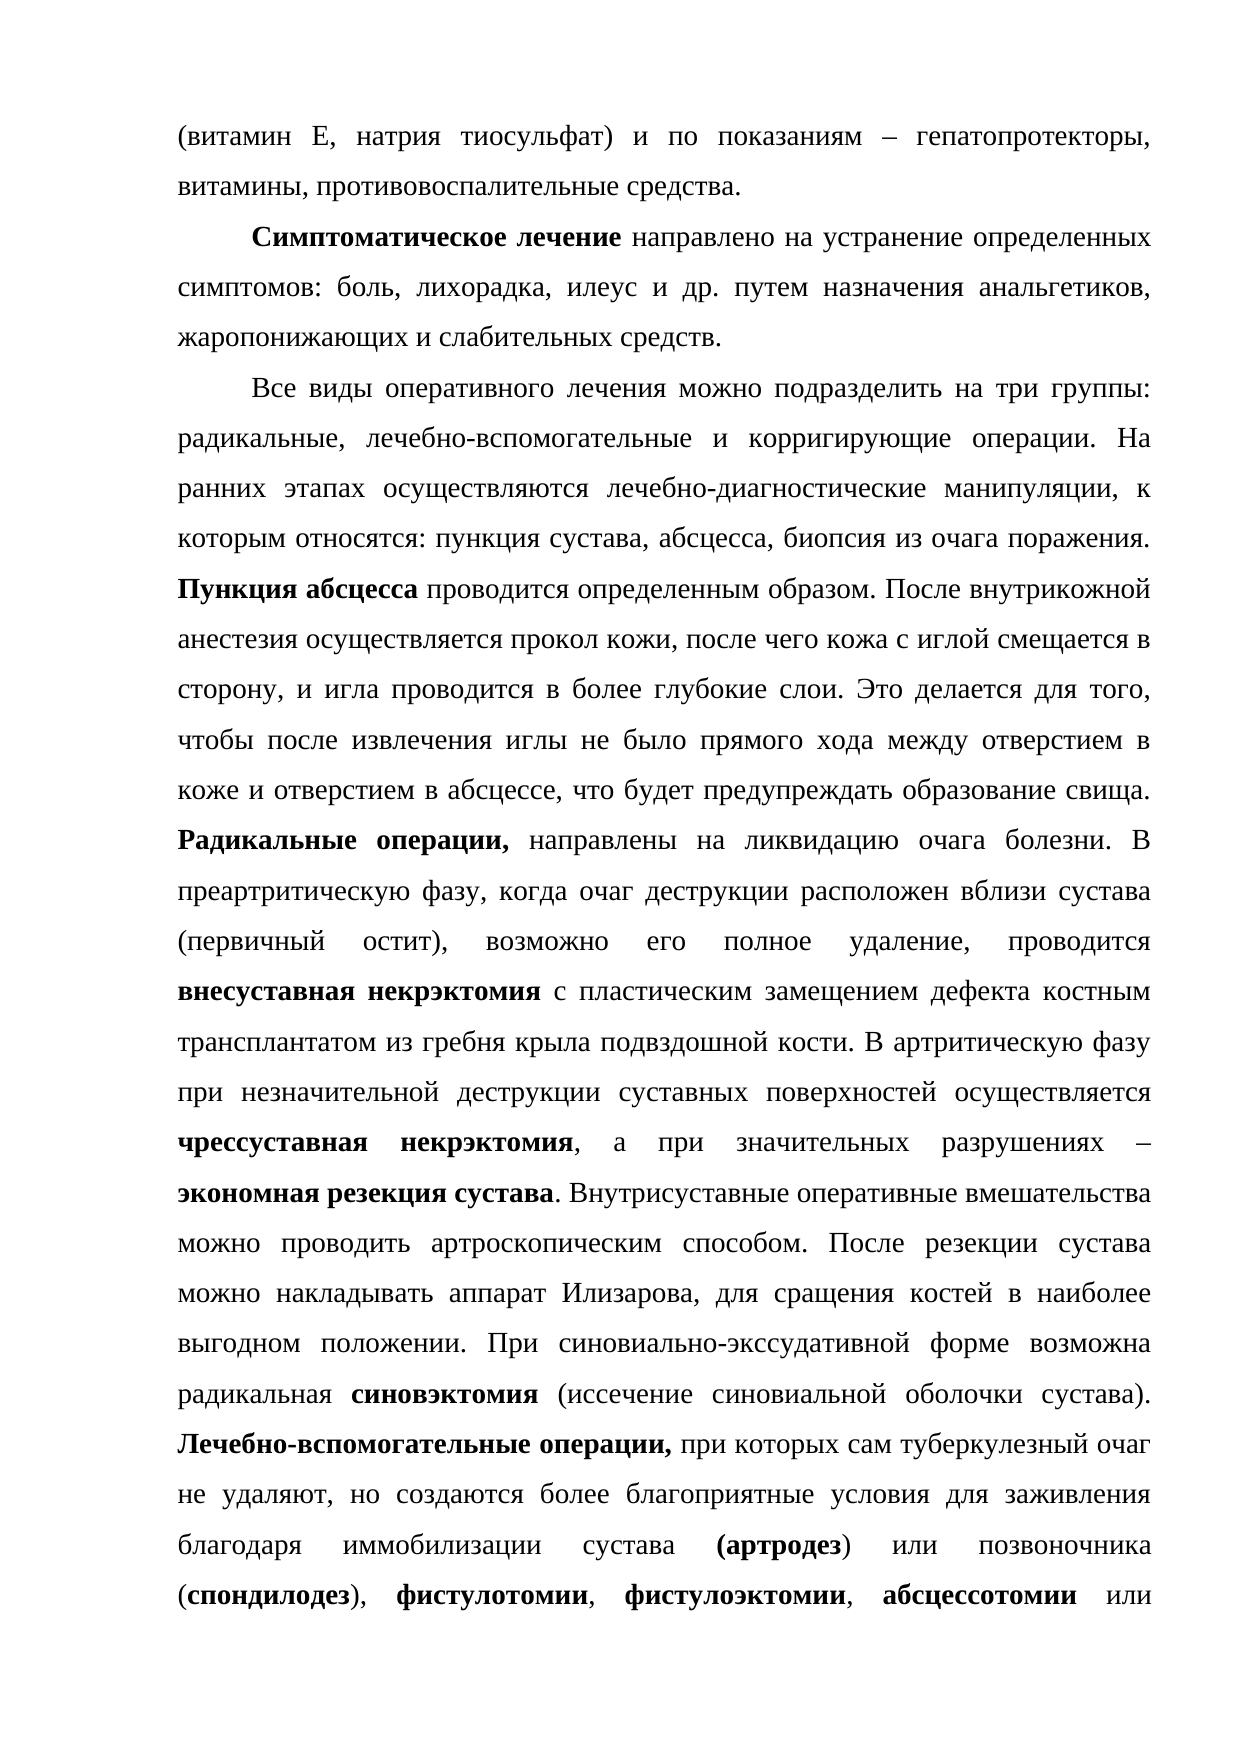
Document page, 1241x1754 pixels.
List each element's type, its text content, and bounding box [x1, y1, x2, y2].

text Симптоматическое лечение направлено на устранение определенных симптомов: боль, лихорадка, илеус и др. путем назначения анальгетиков, жаропонижающих и слабительных средств. [177, 219, 1152, 353]
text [177, 118, 1152, 202]
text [177, 370, 1152, 1611]
